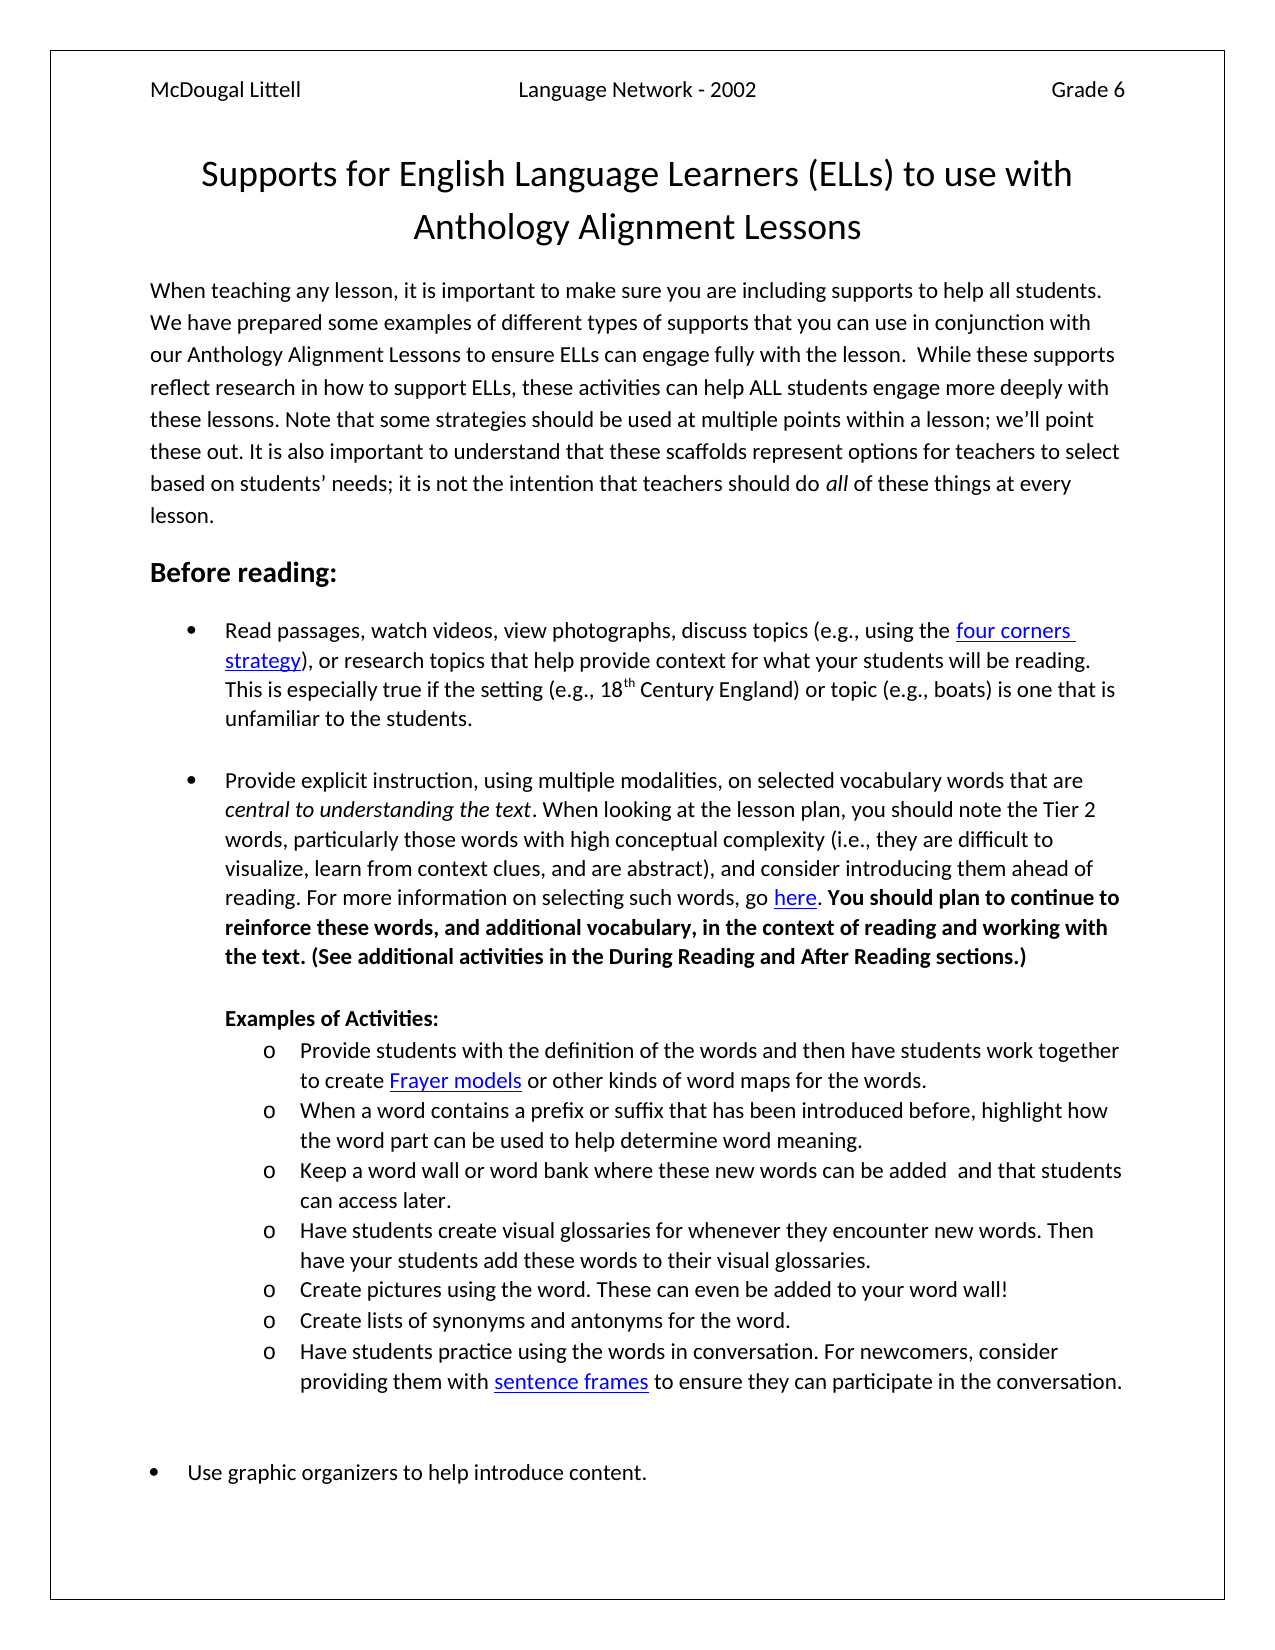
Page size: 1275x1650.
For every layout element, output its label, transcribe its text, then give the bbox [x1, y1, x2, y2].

list Keep a word wall or word bank where these new words can be added and that students can access later. [262, 1156, 1125, 1214]
list Have students practice using the words in conversation. For newcomers, consider providing them with sentence frames to ensure they can participate in the conversation. [262, 1337, 1125, 1425]
list Create lists of synonyms and antonyms for the word. [262, 1306, 1125, 1335]
text Supports for English Language Learners (ELLs) to use with Anthology Alignment Lessons [150, 150, 1125, 248]
list Use graphic organizers to help introduce content. [150, 1458, 1125, 1486]
list Create pictures using the word. These can even be added to your word wall! [262, 1276, 1125, 1305]
list Have students create visual glossaries for whenever they encounter new words. Then have your students add these words to their visual glossaries. [262, 1216, 1125, 1274]
list When a word contains a prefix or suffix that has been introduced before, highlight how the word part can be used to help determine word meaning. [262, 1096, 1125, 1154]
text Before reading: [150, 554, 1125, 590]
list Provide explicit instruction, using multiple modalities, on selected vocabulary words that are central to understanding the text. When looking at the lesson plan, you should note the Tier 2 words, particularly those words with high conceptual complexity (i.e., they are difficult to visualize, learn from context clues, and are abstract), and consider introducing them ahead of reading. For more information on selecting such words, go here. You should plan to continue to reinforce these words, and additional vocabulary, in the context of reading and working with the text. (See additional activities in the During Reading and After Reading sections.) [187, 766, 1125, 970]
list Provide students with the definition of the words and then have students work together to create Frayer models or other kinds of word maps for the words. [262, 1036, 1125, 1094]
text When teaching any lesson, it is important to make sure you are including supports to help all students. We have prepared some examples of different types of supports that you can use in conjunction with our Anthology Alignment Lessons to ensure ELLs can engage fully with the lesson. While these supports reflect research in how to support ELLs, these activities can help ALL students engage more deeply with these lessons. Note that some strategies should be used at multiple points within a lesson; we’ll point these out. It is also important to understand that these scaffolds represent options for teachers to select based on students’ needs; it is not the intention that teachers should do all of these things at every lesson. [150, 276, 1125, 529]
list Read passages, watch videos, view photographs, discuss topics (e.g., using the four corners strategy), or research topics that help provide context for what your students will be reading. This is especially true if the setting (e.g., 18th Century England) or topic (e.g., boats) is one that is unfamiliar to the students. [187, 616, 1125, 732]
list Examples of Activities: [225, 1004, 1125, 1032]
